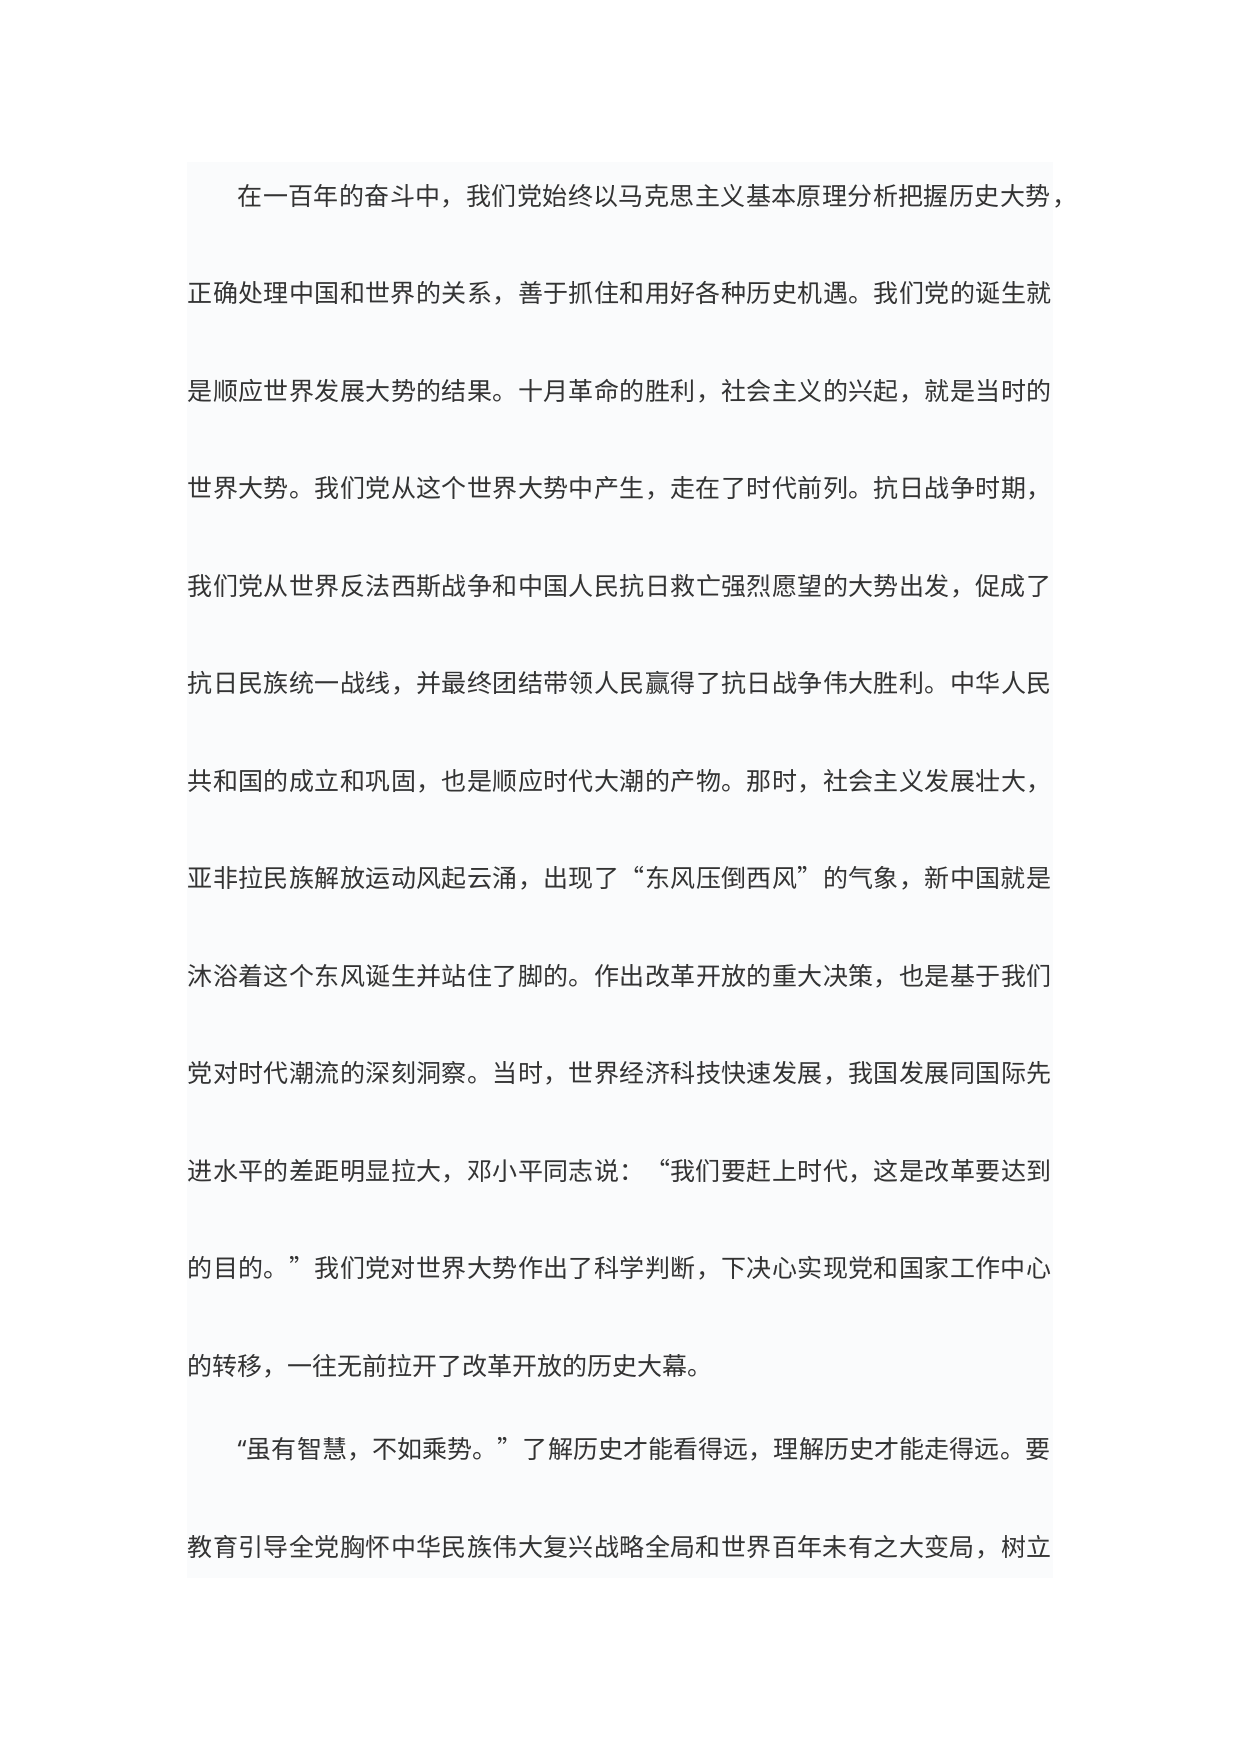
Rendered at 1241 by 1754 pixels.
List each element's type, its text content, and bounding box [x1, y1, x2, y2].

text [187, 1415, 1053, 1578]
text 在一百年的奋斗中，我们党始终以马克思主义基本原理分析把握历史大势，正确处理中国和世界的关系，善于抓住和用好各种历史机遇。我们党的诞生就是顺应世界发展大势的结果。十月革命的胜利，社会主义的兴起，就是当时的世界大势。我们党从这个世界大势中产生，走在了时代前列。抗日战争时期，我们党从世界反法西斯战争和中国人民抗日救亡强烈愿望的大势出发，促成了抗日民族统一战线，并最终团结带领人民赢得了抗日战争伟大胜利。中华人民共和国的成立和巩固，也是顺应时代大潮的产物。那时，社会主义发展壮大，亚非拉民族解放运动风起云涌，出现了“东风压倒西风”的气象，新中国就是沐浴着这个东风诞生并站住了脚的。作出改革开放的重大决策，也是基于我们党对时代潮流的深刻洞察。当时，世界经济科技快速发展，我国发展同国际先进水平的差距明显拉大，邓小平同志说：“我们要赶上时代，这是改革要达到的目的。”我们党对世界大势作出了科学判断，下决心实现党和国家工作中心的转移，一往无前拉开了改革开放的历史大幕。 [187, 162, 1053, 1397]
